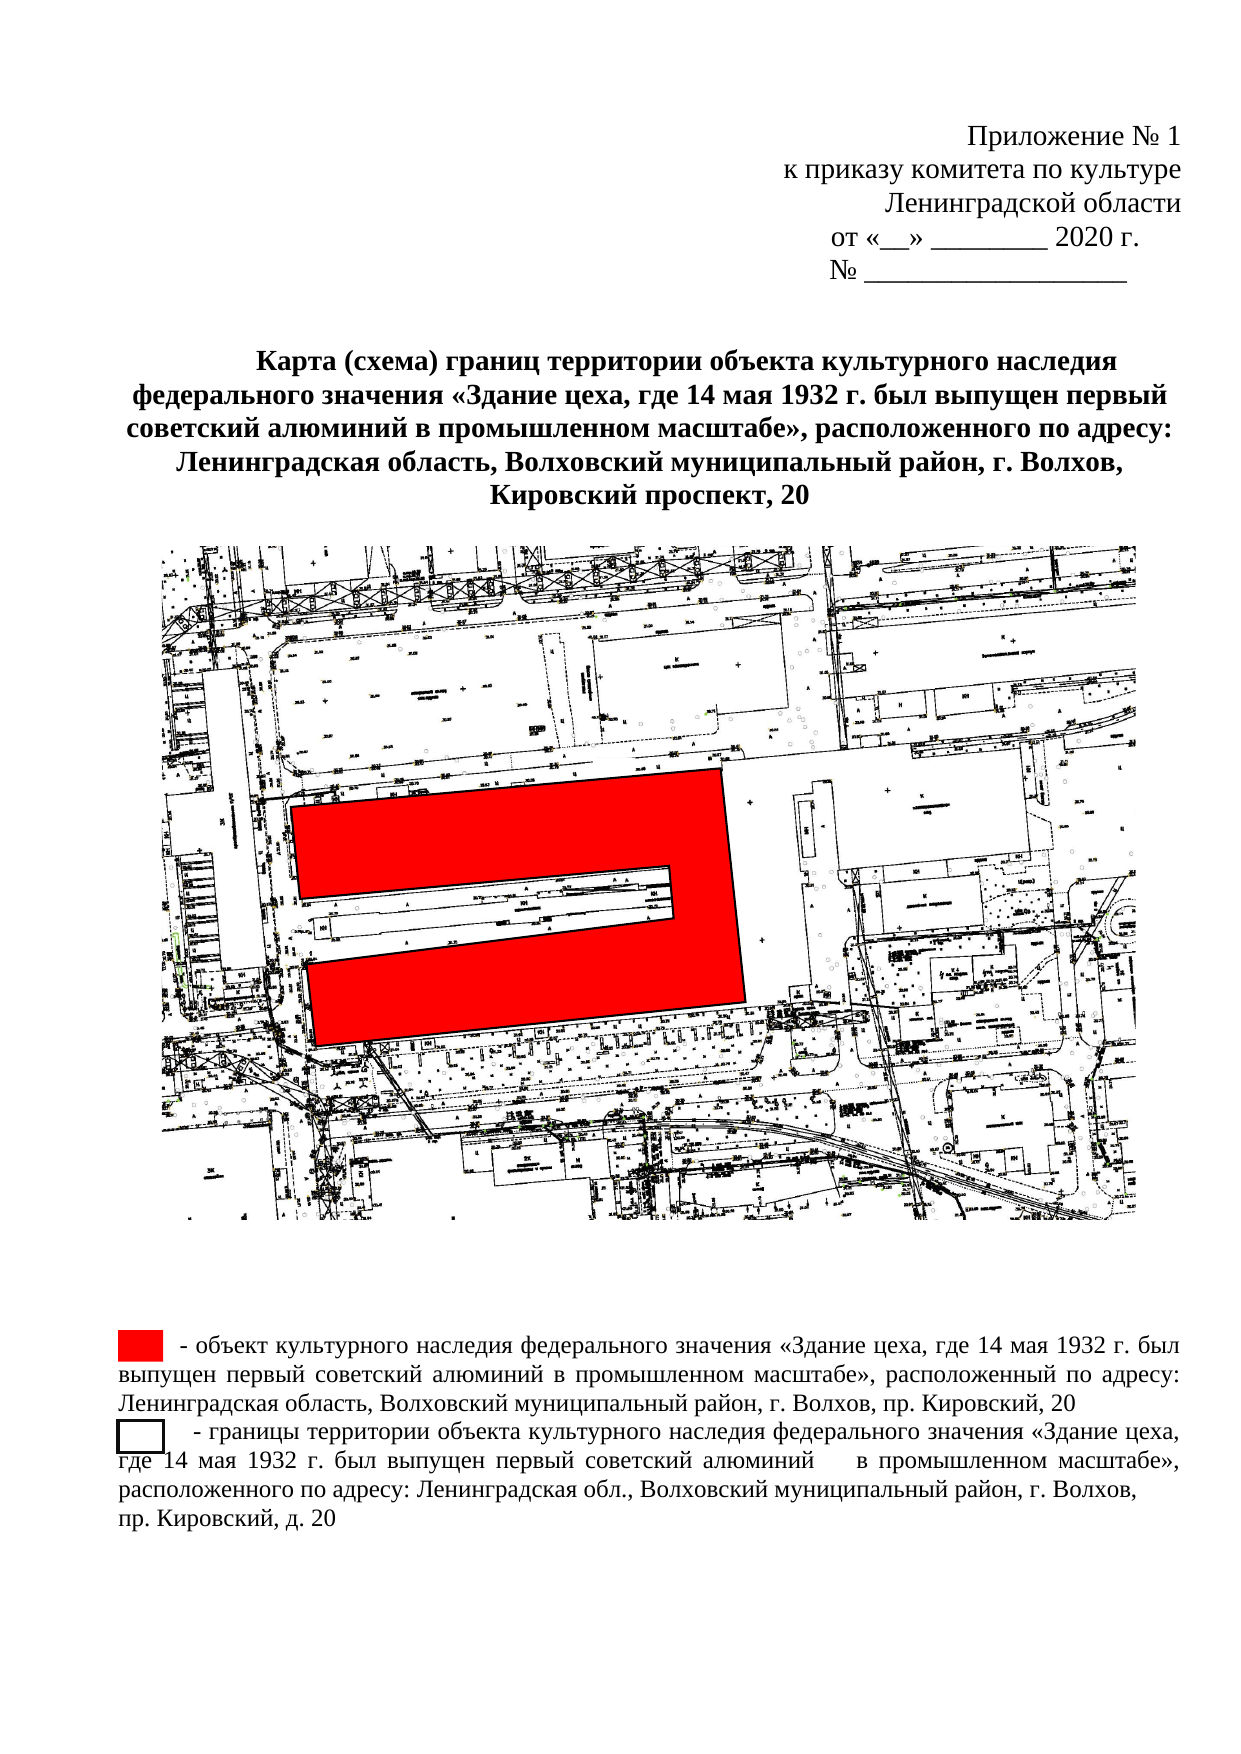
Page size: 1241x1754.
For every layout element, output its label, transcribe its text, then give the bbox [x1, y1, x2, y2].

text - границы территории объекта культурного наследия федерального значения «Здание цеха, где 14 мая 1932 г. был выпущен первый советский алюминий в промышленном масштабе», расположенного по адресу: Ленинградская обл., Волховский муниципальный район, г. Волхов, [118, 1416, 1181, 1503]
text от «__» ________ 2020 г. [118, 219, 1181, 252]
text пр. Кировский, д. 20 [118, 1503, 1181, 1531]
picture [161, 546, 1136, 1220]
text Карта (схема) границ территории объекта культурного наследия федерального значения «Здание цеха, где 14 мая 1932 г. был выпущен первый советский алюминий в промышленном масштабе», расположенного по адресу: Ленинградская область, Волховский муниципальный район, г. Волхов, Кировский проспект, 20 [118, 343, 1181, 511]
text к приказу комитета по культуре [118, 152, 1181, 185]
text Ленинградской области [118, 185, 1181, 219]
text - объект культурного наследия федерального значения «Здание цеха, где 14 мая 1932 г. был выпущен первый советский алюминий в промышленном масштабе», расположенный по адресу: Ленинградская область, Волховский муниципальный район, г. Волхов, пр. Кировский, 20 [118, 1330, 1181, 1416]
text № __________________ [118, 252, 1181, 286]
text Приложение № 1 [118, 118, 1181, 152]
